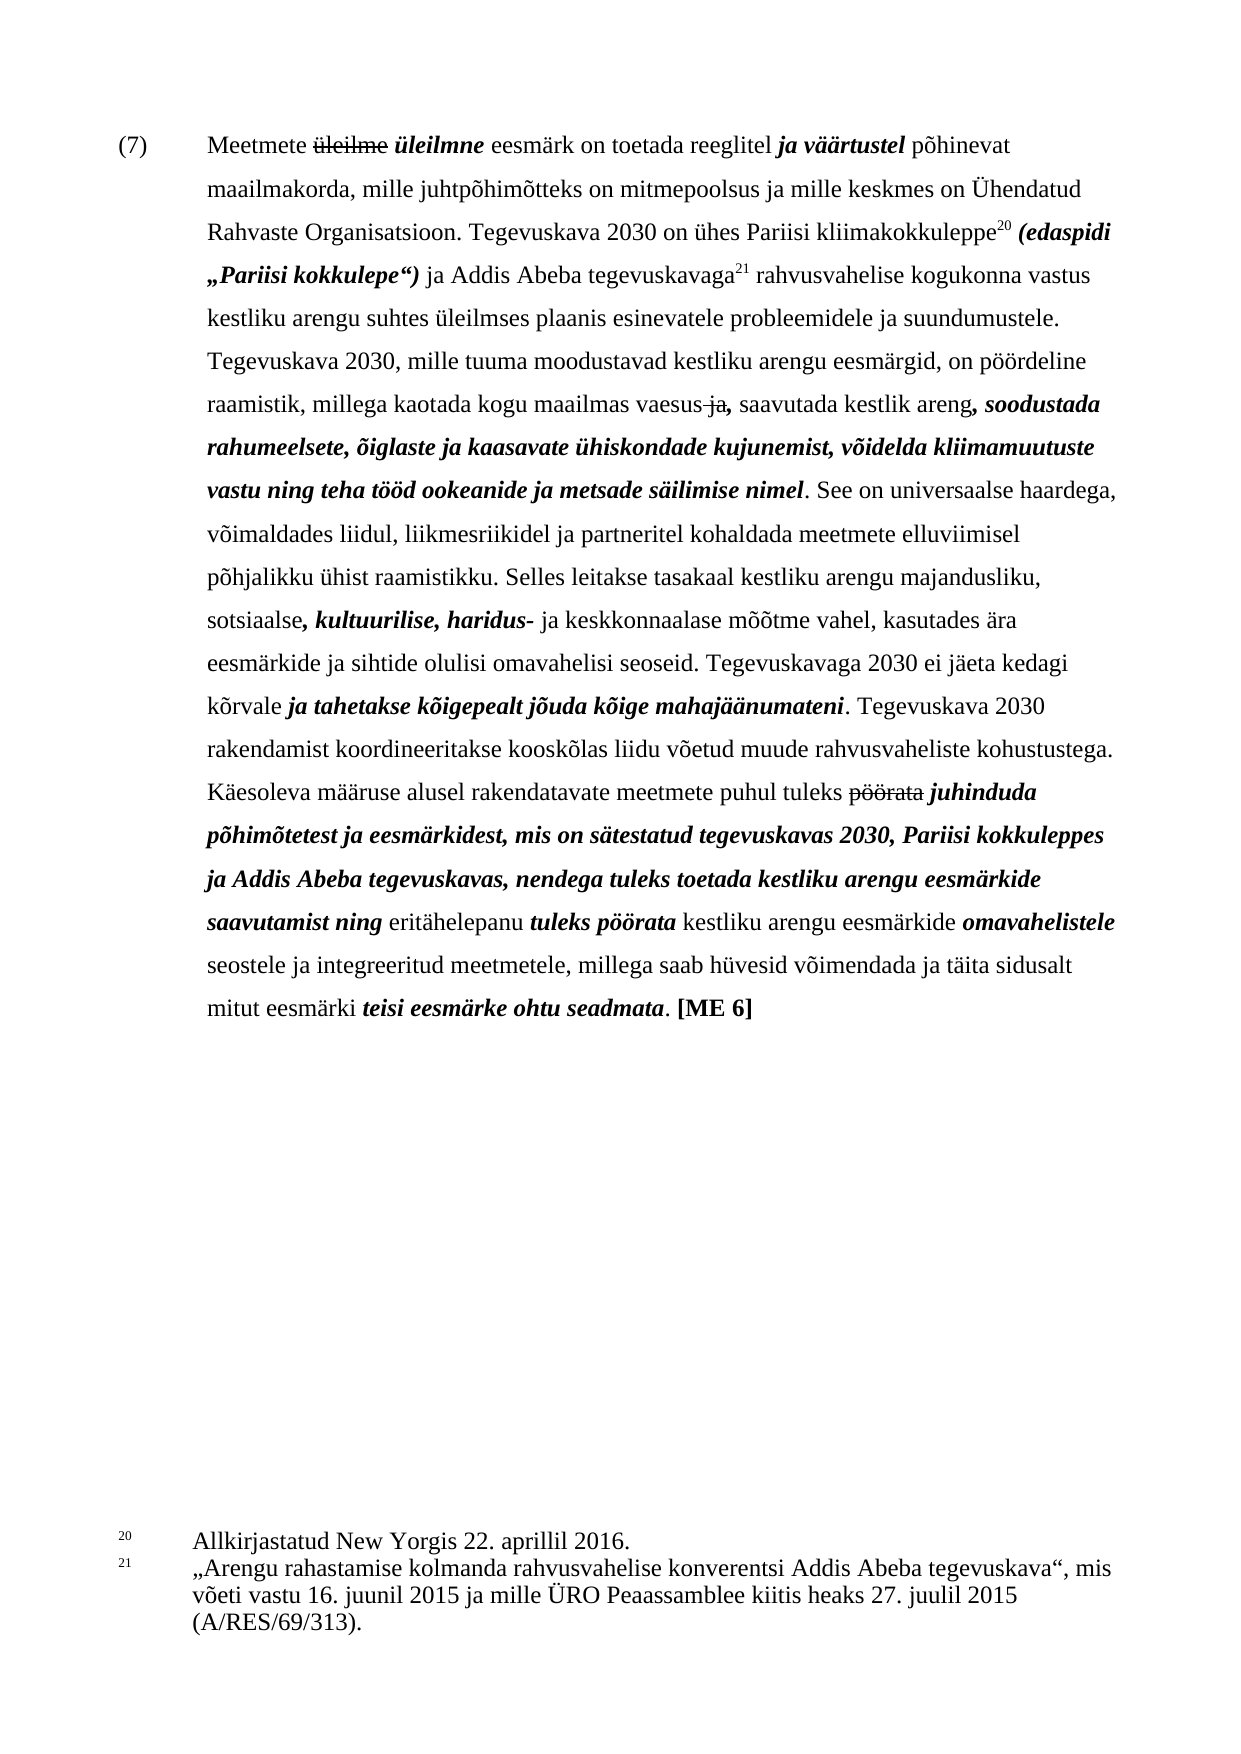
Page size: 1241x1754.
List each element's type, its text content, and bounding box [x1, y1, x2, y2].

text (7) Meetmete üleilme üleilmne eesmärk on toetada reeglitel ja väärtustel põhinevat maailmakorda, mille juhtpõhimõtteks on mitmepoolsus ja mille keskmes on Ühendatud Rahvaste Organisatsioon. Tegevuskava 2030 on ühes Pariisi kliimakokkuleppe (edaspidi „Pariisi kokkulepe“) ja Addis Abeba tegevuskavaga rahvusvahelise kogukonna vastus kestliku arengu suhtes üleilmses plaanis esinevatele probleemidele ja suundumustele. Tegevuskava 2030, mille tuuma moodustavad kestliku arengu eesmärgid, on pöördeline raamistik, millega kaotada kogu maailmas vaesus ja, saavutada kestlik areng, soodustada rahumeelsete, õiglaste ja kaasavate ühiskondade kujunemist, võidelda kliimamuutuste vastu ning teha tööd ookeanide ja metsade säilimise nimel. See on universaalse haardega, võimaldades liidul, liikmesriikidel ja partneritel kohaldada meetmete elluviimisel põhjalikku ühist raamistikku. Selles leitakse tasakaal kestliku arengu majandusliku, sotsiaalse, kultuurilise, haridus- ja keskkonnaalase mõõtme vahel, kasutades ära eesmärkide ja sihtide olulisi omavahelisi seoseid. Tegevuskavaga 2030 ei jäeta kedagi kõrvale ja tahetakse kõigepealt jõuda kõige mahajäänumateni. Tegevuskava 2030 rakendamist koordineeritakse kooskõlas liidu võetud muude rahvusvaheliste kohustustega. Käesoleva määruse alusel rakendatavate meetmete puhul tuleks pöörata juhinduda põhimõtetest ja eesmärkidest, mis on sätestatud tegevuskavas 2030, Pariisi kokkuleppes ja Addis Abeba tegevuskavas, nendega tuleks toetada kestliku arengu eesmärkide saavutamist ning eritähelepanu tuleks pöörata kestliku arengu eesmärkide omavahelistele seostele ja integreeritud meetmetele, millega saab hüvesid võimendada ja täita sidusalt mitut eesmärki teisi eesmärke ohtu seadmata. [ME 6] [118, 131, 1122, 1022]
